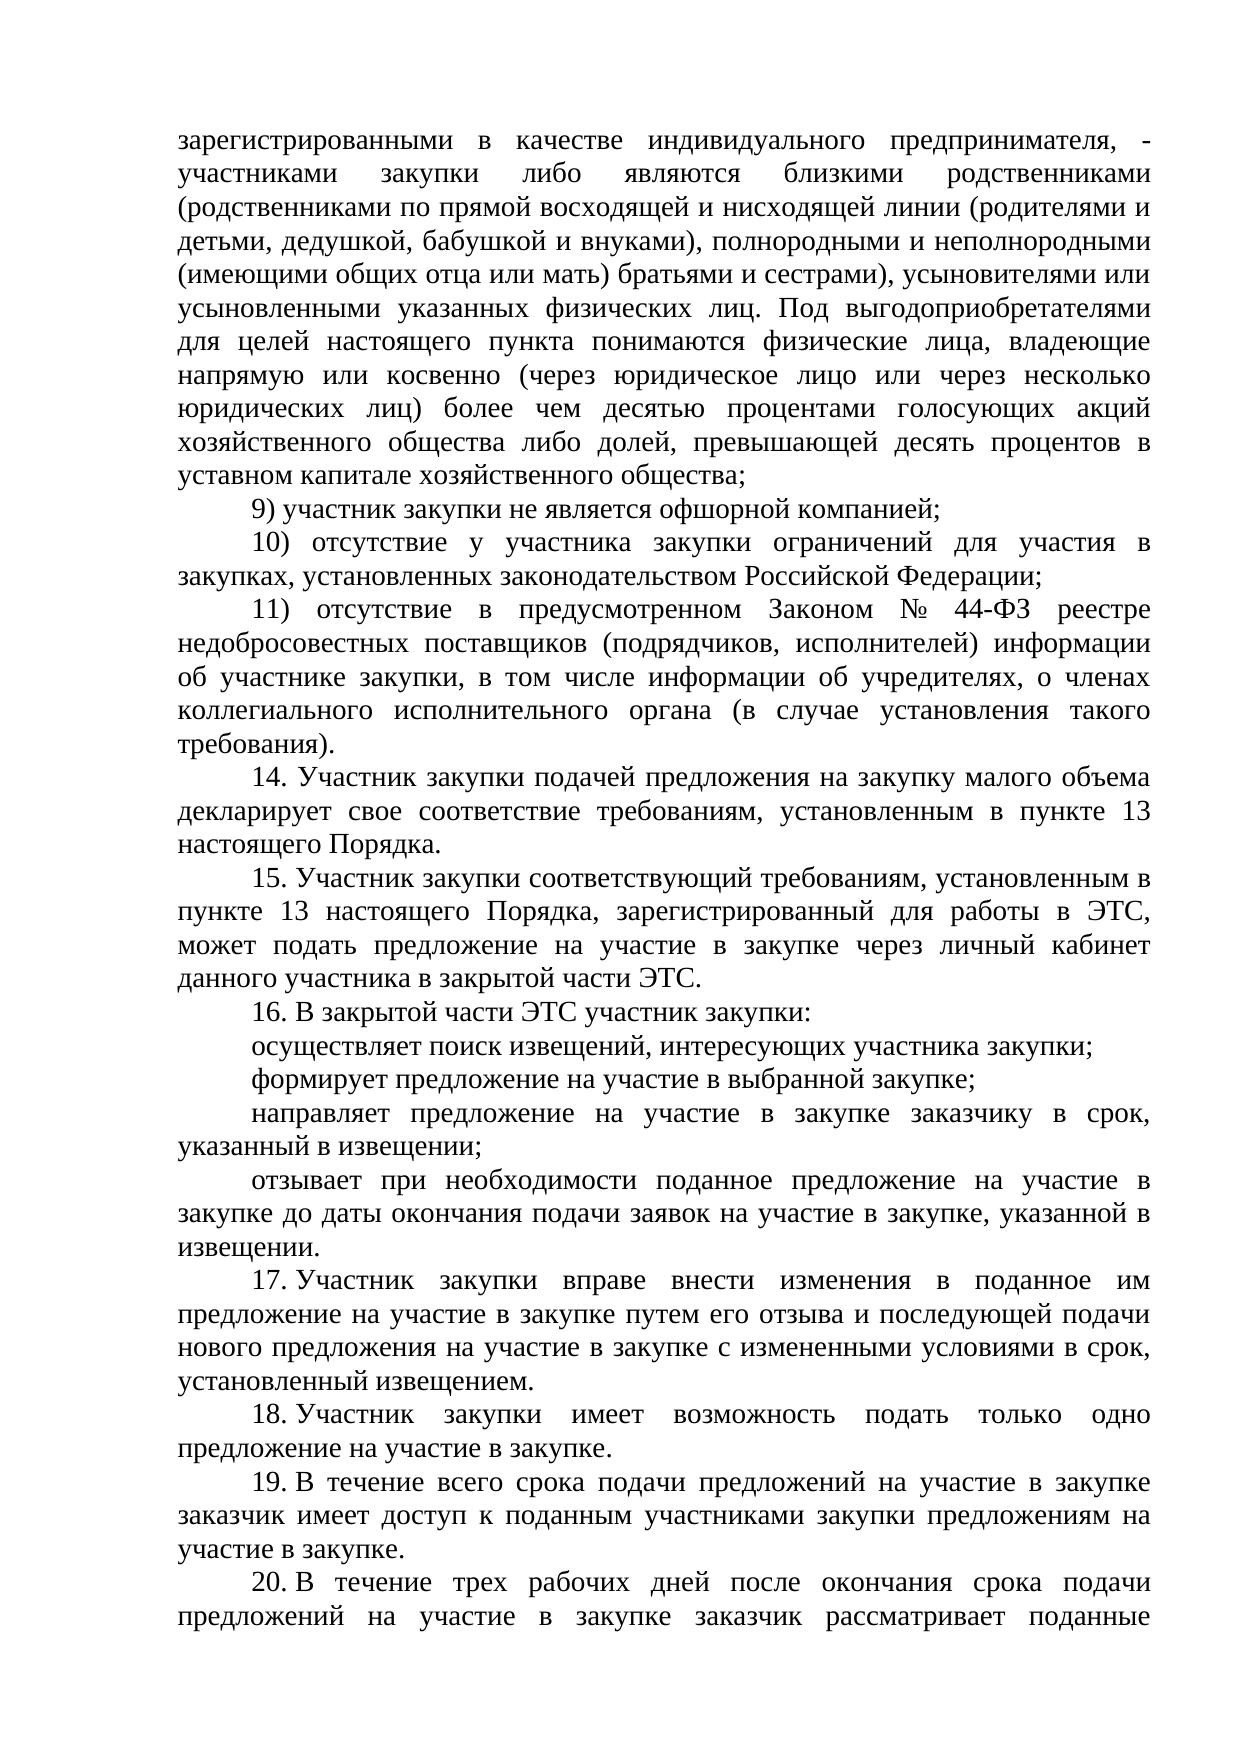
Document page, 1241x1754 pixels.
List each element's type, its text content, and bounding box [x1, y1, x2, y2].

text 11) отсутствие в предусмотренном Законом № 44-ФЗ реестре недобросовестных поставщиков (подрядчиков, исполнителей) информации об участнике закупки, в том числе информации об учредителях, о членах коллегиального исполнительного органа (в случае установления такого требования). [177, 592, 1152, 759]
text 14. Участник закупки подачей предложения на закупку малого объема декларирует свое соответствие требованиям, установленным в пункте 13 настоящего Порядка. [177, 759, 1152, 860]
text направляет предложение на участие в закупке заказчику в срок, указанный в извещении; [177, 1095, 1152, 1162]
text 15. Участник закупки соответствующий требованиям, установленным в пункте 13 настоящего Порядка, зарегистрированный для работы в ЭТС, может подать предложение на участие в закупке через личный кабинет данного участника в закрытой части ЭТС. [177, 860, 1152, 994]
text осуществляет поиск извещений, интересующих участника закупки; [177, 1028, 1152, 1061]
text отзывает при необходимости поданное предложение на участие в закупке до даты окончания подачи заявок на участие в закупке, указанной в извещении. [177, 1162, 1152, 1262]
text 16. В закрытой части ЭТС участник закупки: [177, 994, 1152, 1028]
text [177, 122, 1152, 491]
text 19. В течение всего срока подачи предложений на участие в закупке заказчик имеет доступ к поданным участниками закупки предложениям на участие в закупке. [177, 1464, 1152, 1564]
text 18. Участник закупки имеет возможность подать только одно предложение на участие в закупке. [177, 1397, 1152, 1464]
text формирует предложение на участие в выбранной закупке; [177, 1061, 1152, 1095]
text 17. Участник закупки вправе внести изменения в поданное им предложение на участие в закупке путем его отзыва и последующей подачи нового предложения на участие в закупке с измененными условиями в срок, установленный извещением. [177, 1262, 1152, 1397]
text 10) отсутствие у участника закупки ограничений для участия в закупках, установленных законодательством Российской Федерации; [177, 524, 1152, 592]
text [177, 1564, 1152, 1631]
text 9) участник закупки не является офшорной компанией; [177, 491, 1152, 524]
